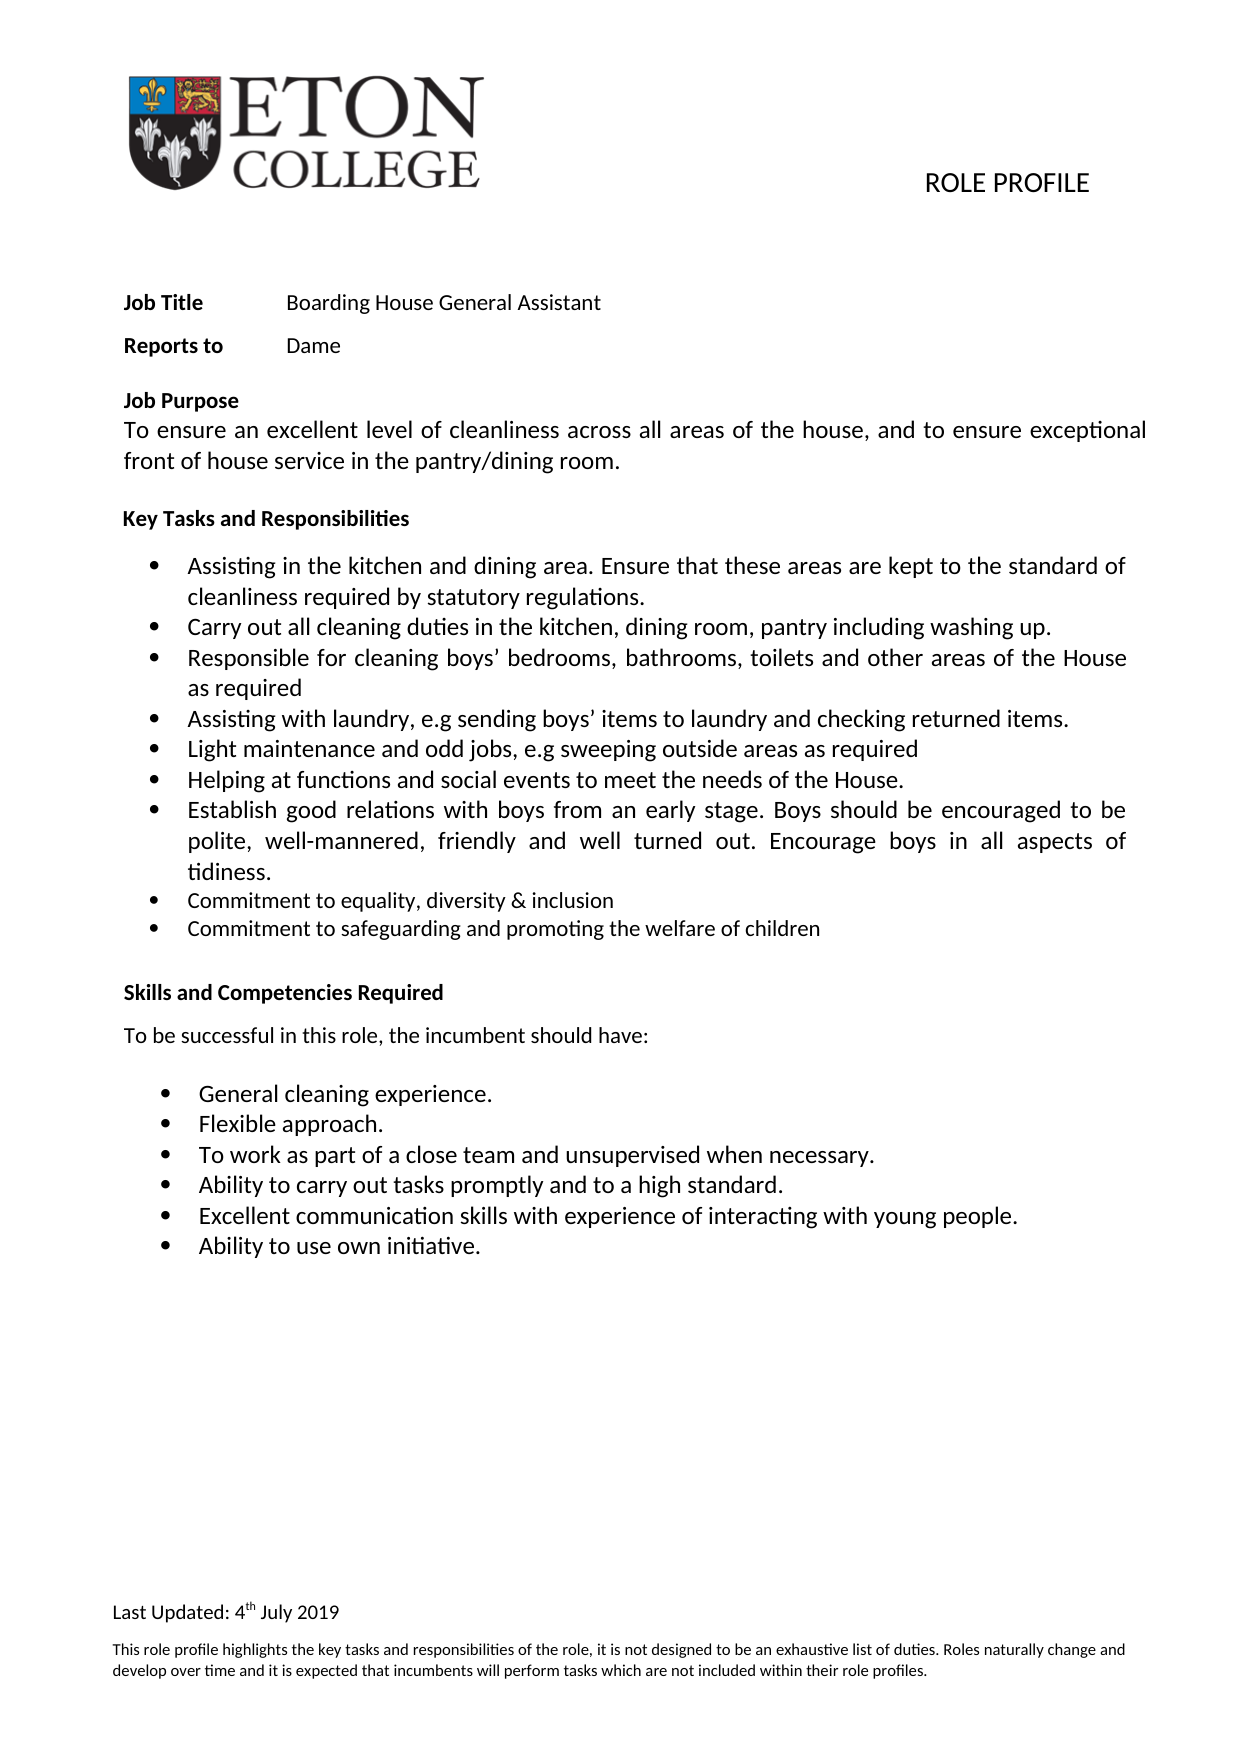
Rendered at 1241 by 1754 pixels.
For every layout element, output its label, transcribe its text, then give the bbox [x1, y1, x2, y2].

table_header Boarding House General Assistant [275, 281, 1127, 324]
table_cell Dame [275, 325, 1127, 366]
list Helping at functions and social events to meet the needs of the House. [150, 764, 1128, 795]
table_cell To ensure an excellent level of cleanliness across all areas of the house, and to ensure exceptional front of house service in the pantry/dining room. [113, 415, 1159, 504]
text Key Tasks and Responsibilities [112, 504, 1128, 532]
list Commitment to safeguarding and promoting the welfare of children [150, 914, 1128, 942]
list Assisting in the kitchen and dining area. Ensure that these areas are kept to the standard of cleanliness required by statutory regulations. [150, 551, 1128, 612]
list Establish good relations with boys from an early stage. Boys should be encouraged to be polite, well-mannered, friendly and well turned out. Encourage boys in all aspects of tidiness. [150, 795, 1128, 886]
list Carry out all cleaning duties in the kitchen, dining room, pantry including washing up. [150, 612, 1128, 642]
table_cell To be successful in this role, the incumbent should have: General cleaning experience. Flexible approach. To work as part of a close team and unsupervised when necessary. Ability to carry out tasks promptly and to a high standard. Excellent communication skills with experience of interacting with young people. Ability to use own initiative. [113, 1014, 1127, 1317]
table_cell Reports to [113, 325, 275, 366]
list Responsible for cleaning boys’ bedrooms, bathrooms, toilets and other areas of the House as required [150, 642, 1128, 703]
list Assisting with laundry, e.g sending boys’ items to laundry and checking returned items. [150, 703, 1128, 734]
list Commitment to equality, diversity & inclusion [150, 886, 1128, 914]
table_header Job Title [113, 281, 275, 324]
list Light maintenance and odd jobs, e.g sweeping outside areas as required [150, 734, 1128, 764]
table_header Job Purpose [113, 387, 1159, 414]
table_header Skills and Competencies Required [113, 970, 1127, 1014]
picture [120, 73, 493, 193]
